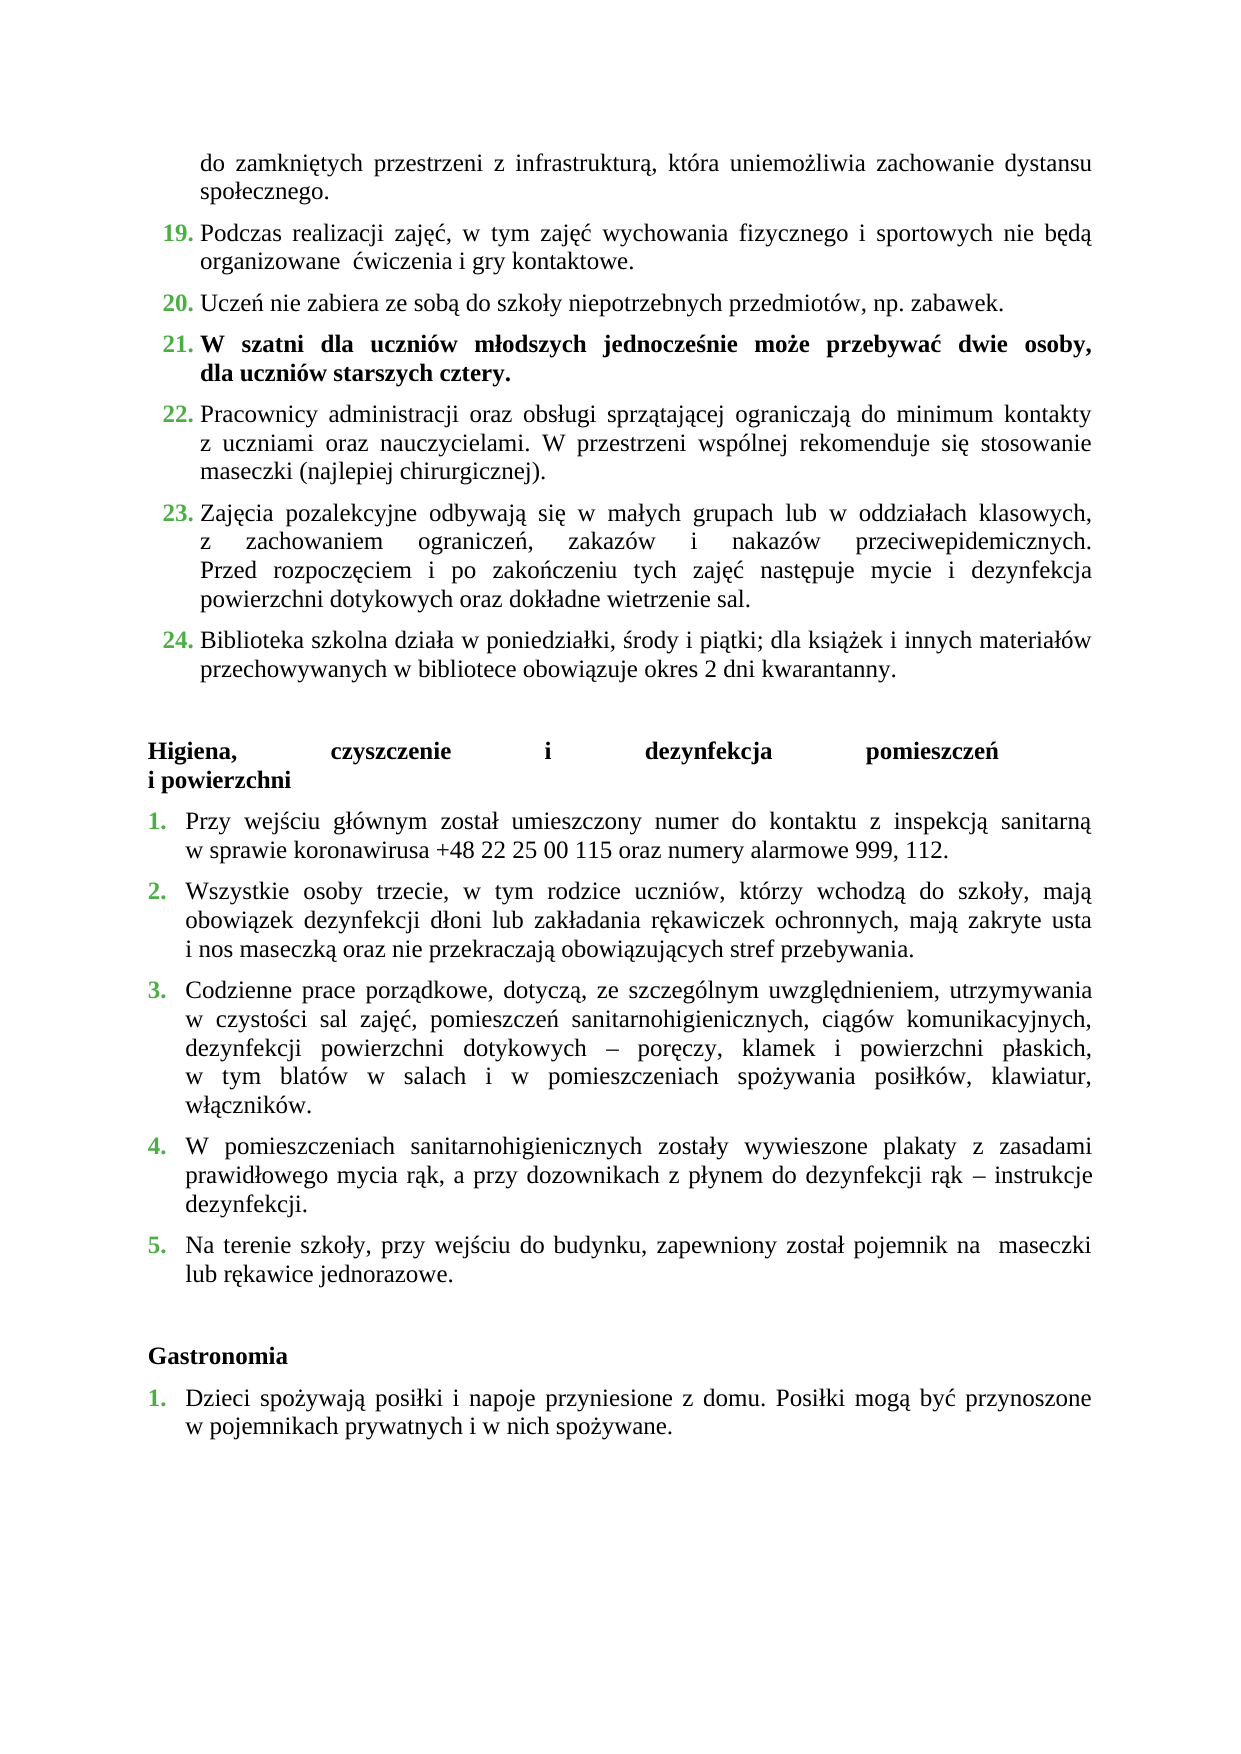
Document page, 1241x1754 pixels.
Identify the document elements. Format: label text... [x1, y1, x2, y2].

list W pomieszczeniach sanitarnohigienicznych zostały wywieszone plakaty z zasadami prawidłowego mycia rąk, a przy dozownikach z płynem do dezynfekcji rąk – instrukcje dezynfekcji. [148, 1131, 1093, 1218]
list Wszystkie osoby trzecie, w tym rodzice uczniów, którzy wchodzą do szkoły, mają obowiązek dezynfekcji dłoni lub zakładania rękawiczek ochronnych, mają zakryte usta i nos maseczką oraz nie przekraczają obowiązujących stref przebywania. [148, 876, 1093, 963]
list Na terenie szkoły, przy wejściu do budynku, zapewniony został pojemnik na maseczki lub rękawice jednorazowe. [148, 1230, 1093, 1288]
subtitle Gastronomia [148, 1341, 1093, 1370]
list Dzieci spożywają posiłki i napoje przyniesione z domu. Posiłki mogą być przynoszone w pojemnikach prywatnych i w nich spożywane. [148, 1383, 1093, 1440]
list Zajęcia pozalekcyjne odbywają się w małych grupach lub w oddziałach klasowych, z zachowaniem ograniczeń, zakazów i nakazów przeciwepidemicznych. Przed rozpoczęciem i po zakończeniu tych zajęć następuje mycie i dezynfekcja powierzchni dotykowych oraz dokładne wietrzenie sal. [162, 498, 1093, 613]
list Codzienne prace porządkowe, dotyczą, ze szczególnym uwzględnieniem, utrzymywania w czystości sal zajęć, pomieszczeń sanitarnohigienicznych, ciągów komunikacyjnych, dezynfekcji powierzchni dotykowych – poręczy, klamek i powierzchni płaskich, w tym blatów w salach i w pomieszczeniach spożywania posiłków, klawiatur, włączników. [148, 975, 1093, 1119]
list W szatni dla uczniów młodszych jednocześnie może przebywać dwie osoby, dla uczniów starszych cztery. [162, 329, 1093, 386]
list Podczas realizacji zajęć, w tym zajęć wychowania fizycznego i sportowych nie będą organizowane ćwiczenia i gry kontaktowe. [162, 218, 1093, 275]
subtitle Higiena, czyszczenie i dezynfekcja pomieszczeń i powierzchni [148, 736, 1093, 794]
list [162, 148, 1093, 205]
list Uczeń nie zabiera ze sobą do szkoły niepotrzebnych przedmiotów, np. zabawek. [162, 288, 1093, 316]
list Biblioteka szkolna działa w poniedziałki, środy i piątki; dla książek i innych materiałów przechowywanych w bibliotece obowiązuje okres 2 dni kwarantanny. [162, 625, 1093, 683]
list Pracownicy administracji oraz obsługi sprzątającej ograniczają do minimum kontakty z uczniami oraz nauczycielami. W przestrzeni wspólnej rekomenduje się stosowanie maseczki (najlepiej chirurgicznej). [162, 399, 1093, 485]
list Przy wejściu głównym został umieszczony numer do kontaktu z inspekcją sanitarną w sprawie koronawirusa +48 22 25 00 115 oraz numery alarmowe 999, 112. [148, 806, 1093, 864]
